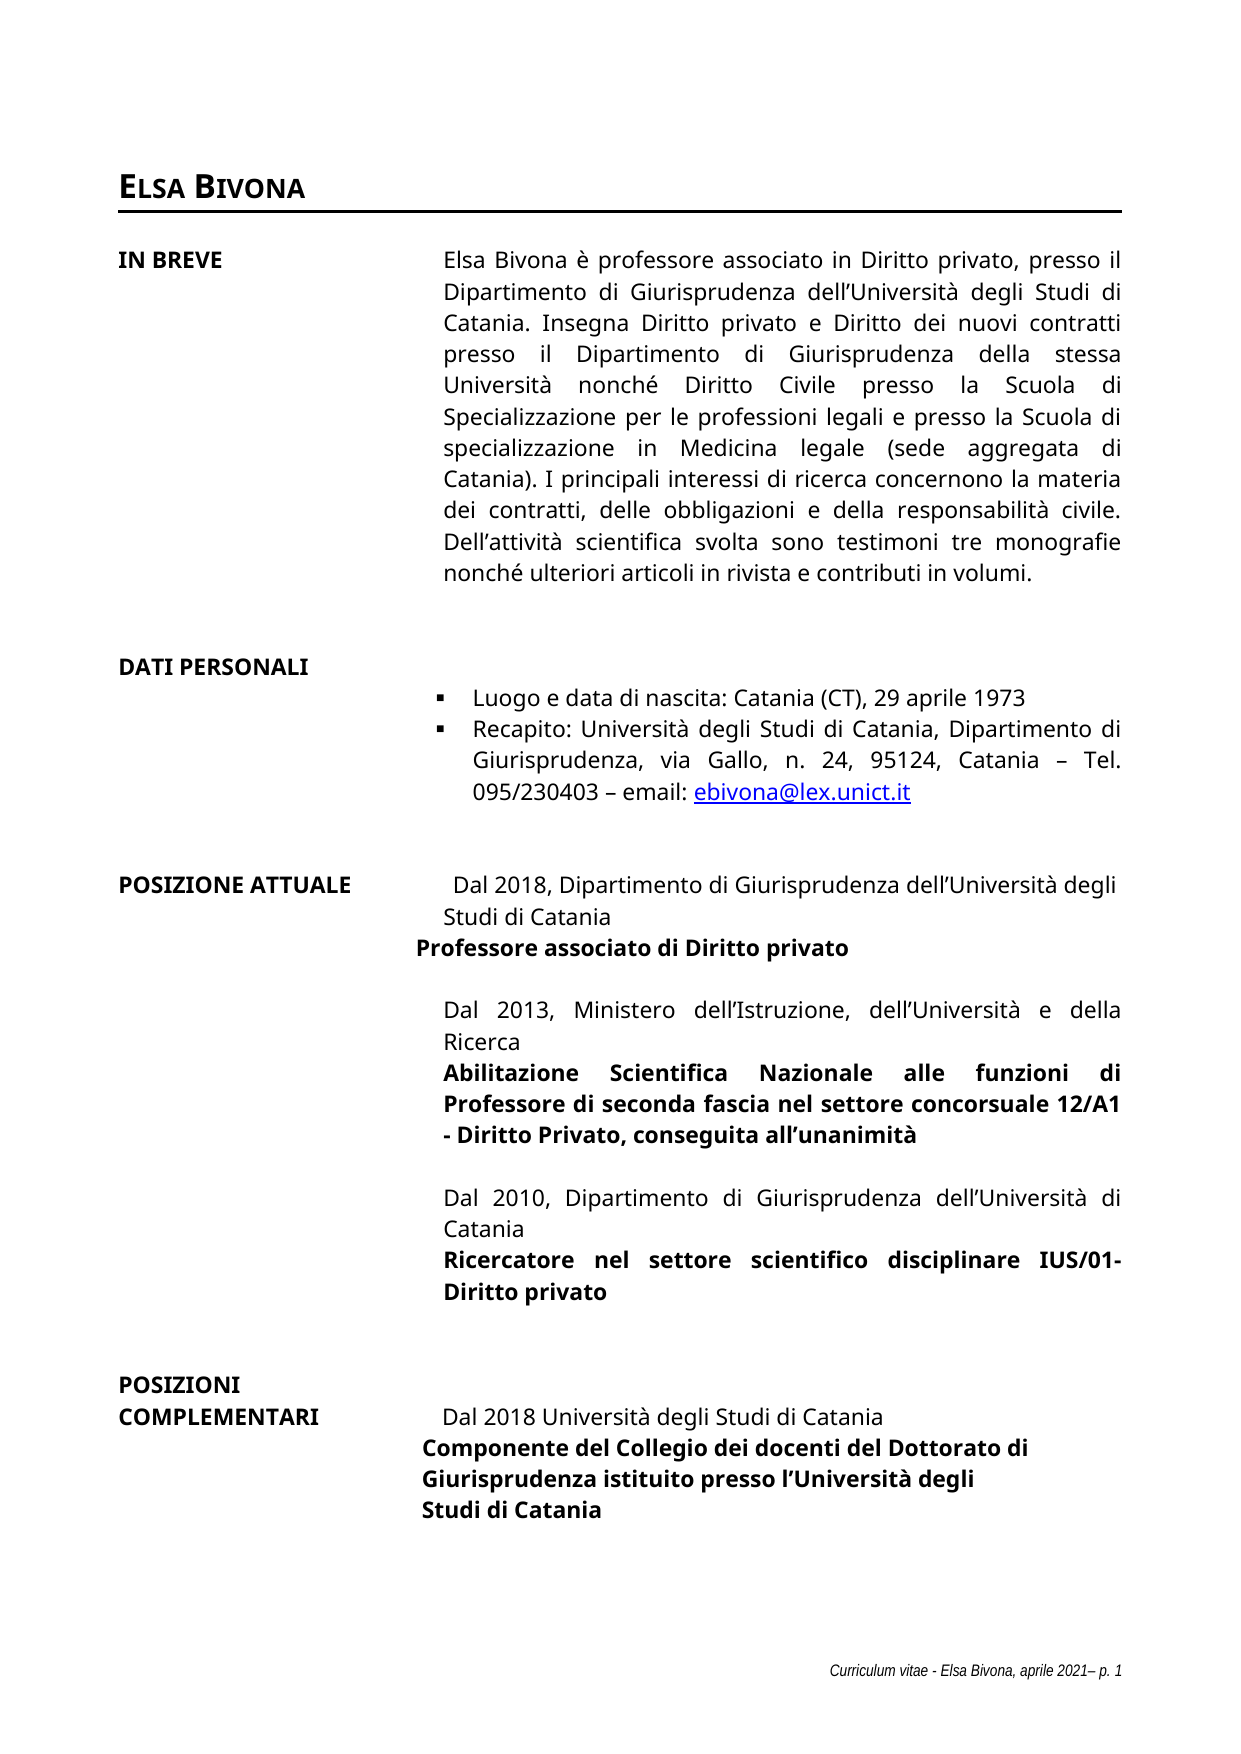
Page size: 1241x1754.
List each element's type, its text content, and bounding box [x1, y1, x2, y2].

list Recapito: Università degli Studi di Catania, Dipartimento di Giurisprudenza, via Gallo, n. 24, 95124, Catania – Tel. 095/230403 – email: ebivona@lex.unict.it [435, 713, 1122, 807]
text Dal 2010, Dipartimento di Giurisprudenza dell’Università di Catania [443, 1182, 1122, 1244]
text DATI PERSONALI [118, 651, 1122, 682]
text Ricercatore nel settore scientifico disciplinare IUS/01- Diritto privato [443, 1244, 1122, 1307]
text Professore associato di Diritto privato [118, 932, 1122, 963]
text POSIZIONE ATTUALE Dal 2018, Dipartimento di Giurisprudenza dell’Università degli Studi di Catania [118, 869, 1122, 932]
text Componente del Collegio dei docenti del Dottorato di [118, 1432, 1122, 1463]
text Giurisprudenza istituito presso l’Università degli [118, 1463, 1122, 1494]
text IN BREVE Elsa Bivona è professore associato in Diritto privato, presso il Dipartimento di Giurisprudenza dell’Università degli Studi di Catania. Insegna Diritto privato e Diritto dei nuovi contratti presso il Dipartimento di Giurisprudenza della stessa Università nonché Diritto Civile presso la Scuola di Specializzazione per le professioni legali e presso la Scuola di specializzazione in Medicina legale (sede aggregata di Catania). I principali interessi di ricerca concernono la materia dei contratti, delle obbligazioni e della responsabilità civile. Dell’attività scientifica svolta sono testimoni tre monografie nonché ulteriori articoli in rivista e contributi in volumi. [118, 244, 1122, 588]
text Dal 2013, Ministero dell’Istruzione, dell’Università e della Ricerca [443, 994, 1122, 1057]
text Studi di Catania [118, 1494, 1122, 1526]
text POSIZIONI [118, 1369, 1122, 1401]
list Luogo e data di nascita: Catania (CT), 29 aprile 1973 [435, 682, 1122, 713]
text Abilitazione Scientifica Nazionale alle funzioni di Professore di seconda fascia nel settore concorsuale 12/A1 - Diritto Privato, conseguita all’unanimità [443, 1057, 1122, 1151]
text COMPLEMENTARI Dal 2018 Università degli Studi di Catania [118, 1401, 1122, 1432]
text Elsa Bivona [118, 162, 1122, 210]
